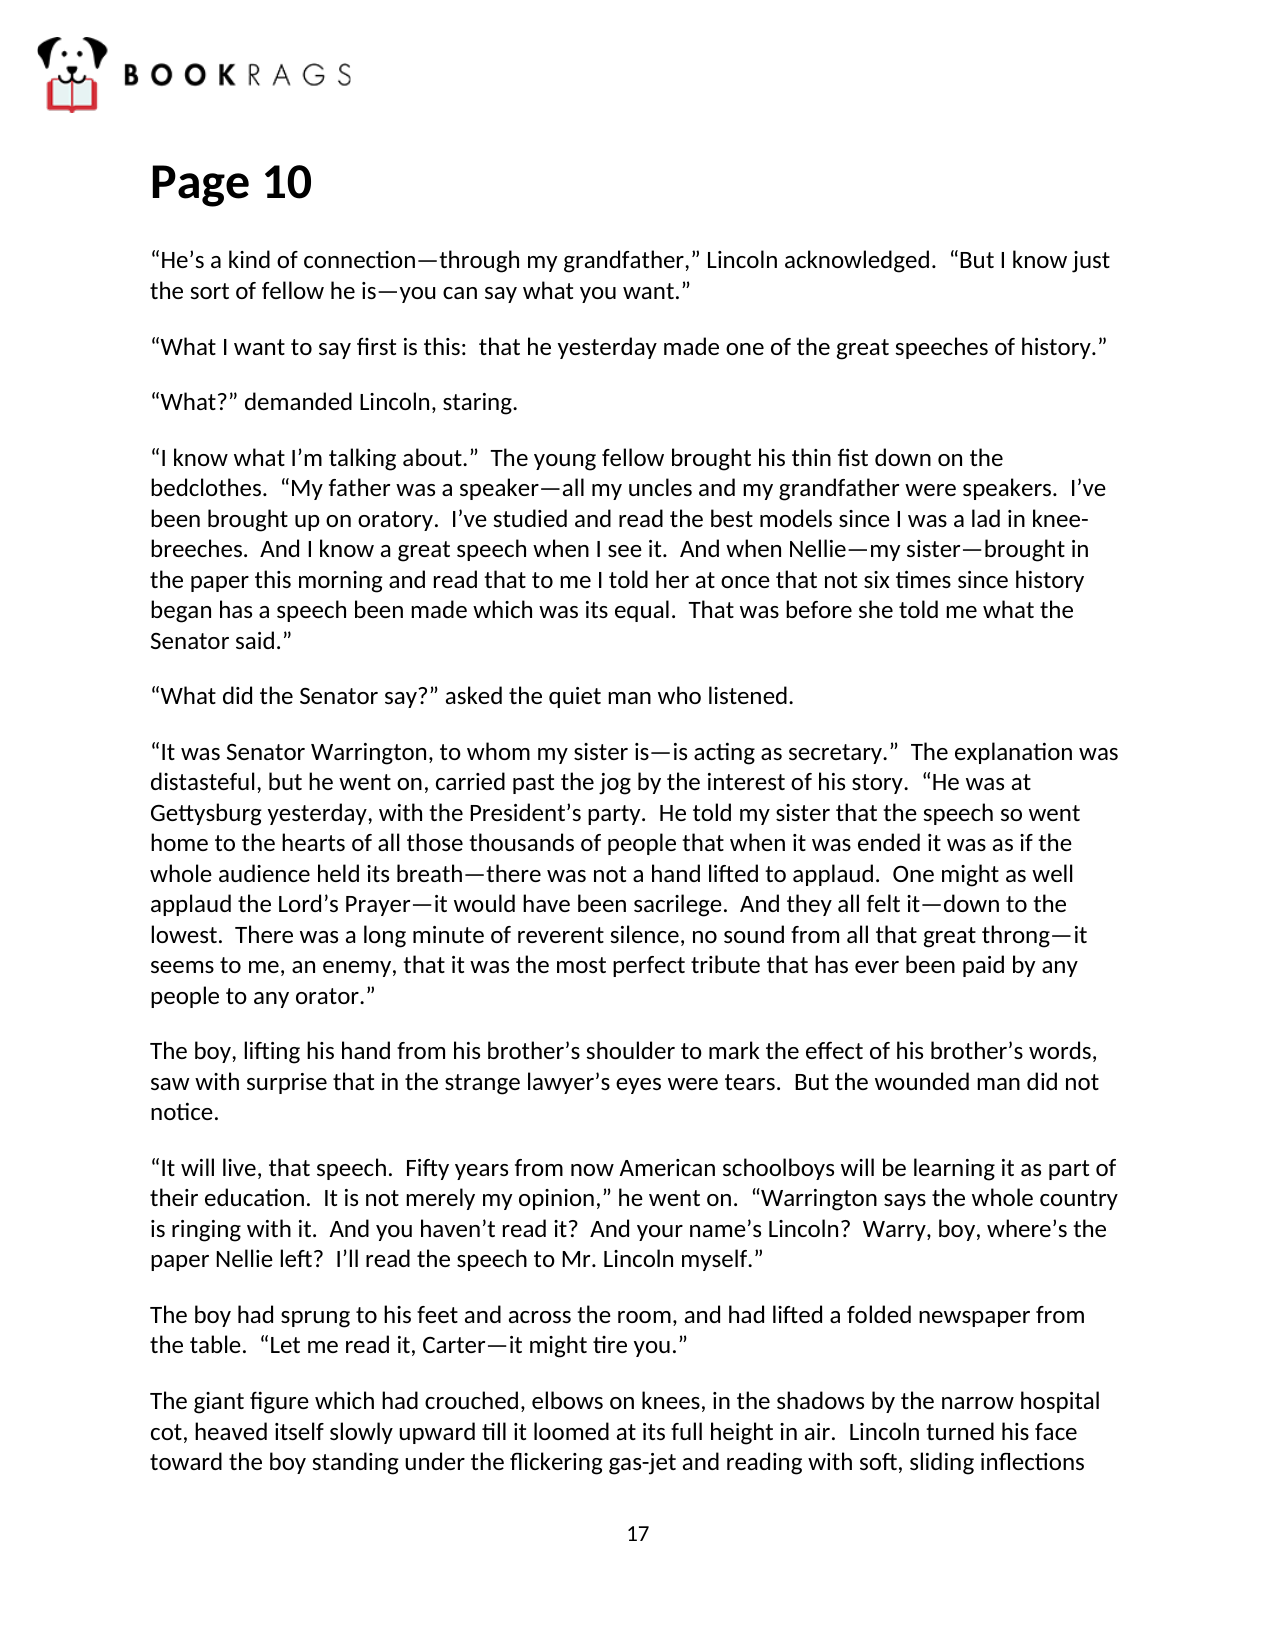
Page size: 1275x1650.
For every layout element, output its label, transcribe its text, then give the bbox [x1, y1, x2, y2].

text Page 10 [150, 150, 1125, 211]
text “What?” demanded Lincoln, staring. [150, 386, 1125, 417]
text “It will live, that speech. Fifty years from now American schoolboys will be learning it as part of their education. It is not merely my opinion,” he went on. “Warrington says the whole country is ringing with it. And you haven’t read it? And your name’s Lincoln? Warry, boy, where’s the paper Nellie left? I’ll read the speech to Mr. Lincoln myself.” [150, 1152, 1125, 1274]
text “What I want to say first is this: that he yesterday made one of the great speeches of history.” [150, 331, 1125, 361]
text “I know what I’m talking about.” The young fellow brought his thin fist down on the bedclothes. “My father was a speaker—­all my uncles and my grandfather were speakers. I’ve been brought up on oratory. I’ve studied and read the best models since I was a lad in knee-breeches. And I know a great speech when I see it. And when Nellie—­my sister—­brought in the paper this morning and read that to me I told her at once that not six times since history began has a speech been made which was its equal. That was before she told me what the Senator said.” [150, 442, 1125, 655]
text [150, 1385, 1125, 1477]
text “It was Senator Warrington, to whom my sister is—­is acting as secretary.” The explanation was distasteful, but he went on, carried past the jog by the interest of his story. “He was at Gettysburg yesterday, with the President’s party. He told my sister that the speech so went home to the hearts of all those thousands of people that when it was ended it was as if the whole audience held its breath—­there was not a hand lifted to applaud. One might as well applaud the Lord’s Prayer—­it would have been sacrilege. And they all felt it—­down to the lowest. There was a long minute of reverent silence, no sound from all that great throng—­it seems to me, an enemy, that it was the most perfect tribute that has ever been paid by any people to any orator.” [150, 736, 1125, 1011]
picture [37, 37, 351, 113]
text “What did the Senator say?” asked the quiet man who listened. [150, 680, 1125, 711]
text The boy, lifting his hand from his brother’s shoulder to mark the effect of his brother’s words, saw with surprise that in the strange lawyer’s eyes were tears. But the wounded man did not notice. [150, 1036, 1125, 1127]
text The boy had sprung to his feet and across the room, and had lifted a folded newspaper from the table. “Let me read it, Carter—­it might tire you.” [150, 1299, 1125, 1360]
text “He’s a kind of connection—­through my grandfather,” Lincoln acknowledged. “But I know just the sort of fellow he is—­you can say what you want.” [150, 244, 1125, 306]
